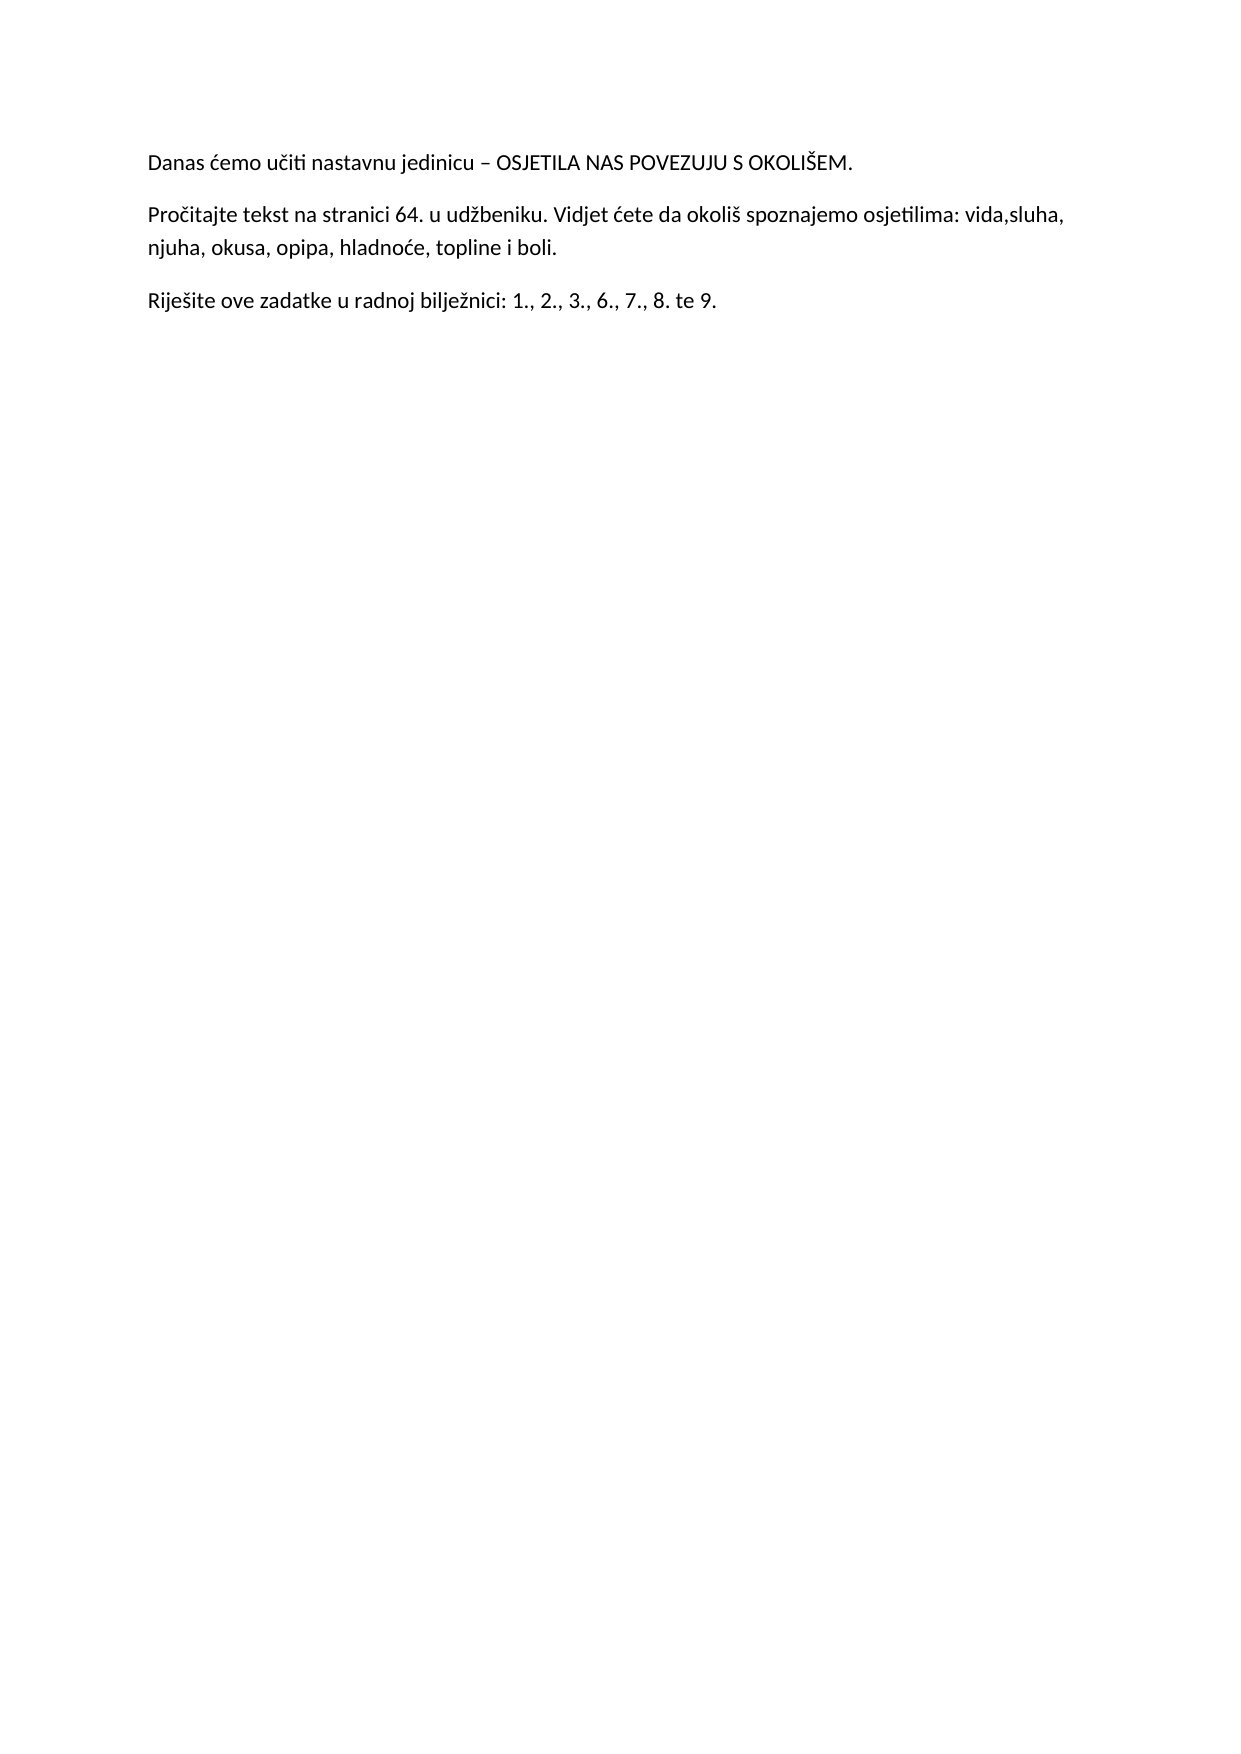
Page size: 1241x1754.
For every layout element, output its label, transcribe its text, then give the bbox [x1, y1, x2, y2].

text Riješite ove zadatke u radnoj bilježnici: 1., 2., 3., 6., 7., 8. te 9. [148, 286, 1093, 314]
text Danas ćemo učiti nastavnu jedinicu – OSJETILA NAS POVEZUJU S OKOLIŠEM. [148, 148, 1093, 176]
text Pročitajte tekst na stranici 64. u udžbeniku. Vidjet ćete da okoliš spoznajemo osjetilima: vida,sluha, njuha, okusa, opipa, hladnoće, topline i boli. [148, 201, 1093, 261]
